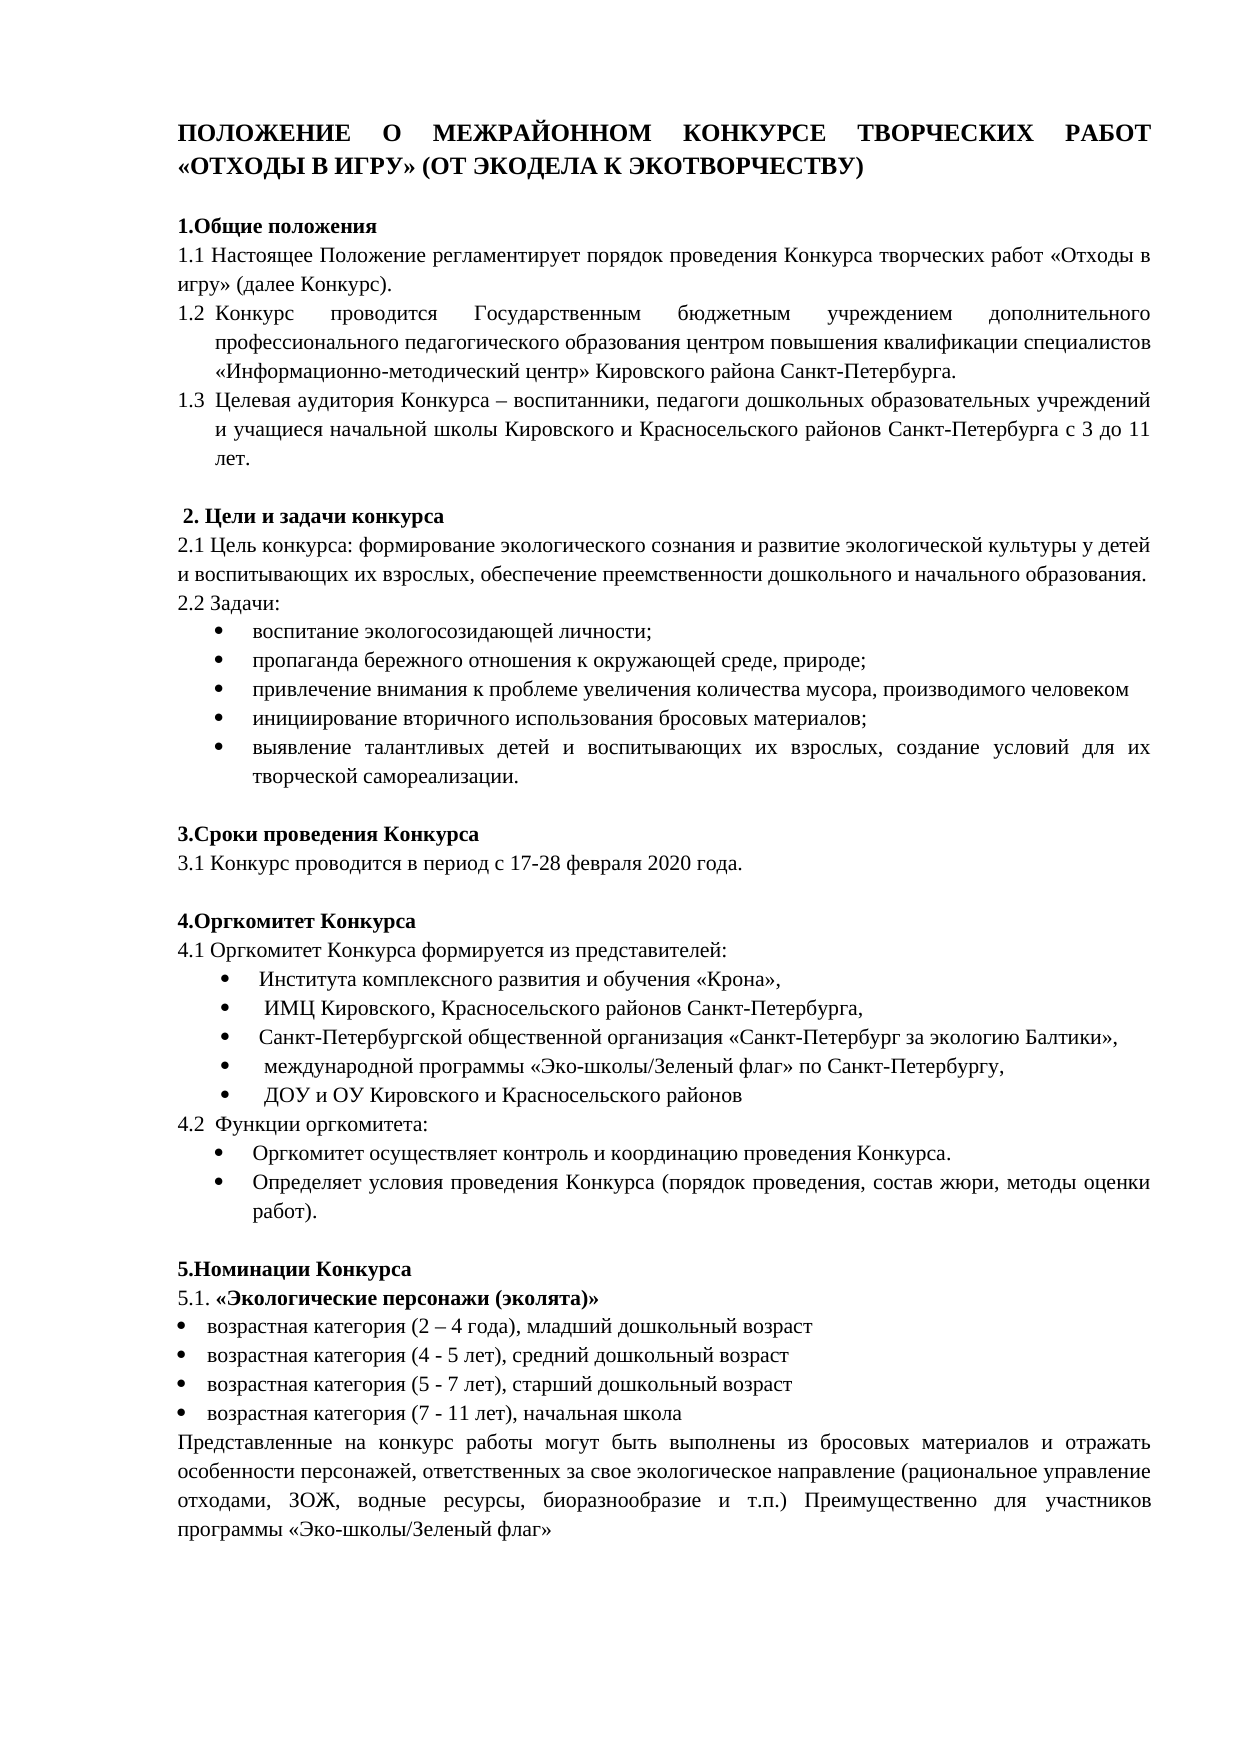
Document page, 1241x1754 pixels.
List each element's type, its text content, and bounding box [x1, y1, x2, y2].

list ДОУ и ОУ Кировского и Красносельского районов [221, 1082, 1152, 1107]
list Санкт-Петербургской общественной организация «Санкт-Петербург за экологию Балтики», [221, 1024, 1152, 1049]
list возрастная категория (5 - 7 лет), старший дошкольный возраст [177, 1371, 1152, 1397]
list возрастная категория (4 - 5 лет), средний дошкольный возраст [177, 1342, 1152, 1368]
list выявление талантливых детей и воспитывающих их взрослых, создание условий для их творческой самореализации. [215, 734, 1152, 788]
text 5.1. «Экологические персонажи (эколята)» [177, 1284, 1152, 1310]
list пропаганда бережного отношения к окружающей среде, природе; [215, 647, 1152, 673]
text 4.Оргкомитет Конкурса [177, 908, 1152, 933]
list Определяет условия проведения Конкурса (порядок проведения, состав жюри, методы оценки работ). [215, 1169, 1152, 1223]
list возрастная категория (7 - 11 лет), начальная школа [177, 1400, 1152, 1426]
list привлечение внимания к проблеме увеличения количества мусора, производимого человеком [215, 676, 1152, 702]
text 1.Общие положения [177, 213, 1152, 238]
list инициирование вторичного использования бросовых материалов; [215, 705, 1152, 731]
list ИМЦ Кировского, Красносельского районов Санкт-Петербурга, [221, 995, 1152, 1020]
text 3.1 Конкурс проводится в период с 17-28 февраля 2020 года. [177, 850, 1152, 875]
text 2. Цели и задачи конкурса [177, 503, 1152, 528]
list Института комплексного развития и обучения «Крона», [221, 966, 1152, 991]
text 1.1 Настоящее Положение регламентирует порядок проведения Конкурса творческих работ «Отходы в игру» (далее Конкурс). [177, 242, 1152, 296]
list Конкурс проводится Государственным бюджетным учреждением дополнительного профессионального педагогического образования центром повышения квалификации специалистов «Информационно-методический центр» Кировского района Санкт-Петербурга. [177, 300, 1152, 383]
text ПОЛОЖЕНИЕ О МЕЖРАЙОННОМ КОНКУРСЕ ТВОРЧЕСКИХ РАБОТ «ОТХОДЫ В ИГРУ» (ОТ ЭКОДЕЛА К ЭКОТВОРЧЕСТВУ) [177, 118, 1152, 180]
text 2.1 Цель конкурса: формирование экологического сознания и развитие экологической культуры у детей и воспитывающих их взрослых, обеспечение преемственности дошкольного и начального образования. [177, 532, 1152, 586]
text 4.1 Оргкомитет Конкурса формируется из представителей: [177, 937, 1152, 962]
text 2.2 Задачи: [177, 589, 1152, 615]
list возрастная категория (2 – 4 года), младший дошкольный возраст [177, 1313, 1152, 1339]
list международной программы «Эко-школы/Зеленый флаг» по Санкт-Петербургу, [221, 1053, 1152, 1078]
text 3.Сроки проведения Конкурса [177, 821, 1152, 846]
list Целевая аудитория Конкурса – воспитанники, педагоги дошкольных образовательных учреждений и учащиеся начальной школы Кировского и Красносельского районов Санкт-Петербурга с 3 до 11 лет. [177, 387, 1152, 470]
text Представленные на конкурс работы могут быть выполнены из бросовых материалов и отражать особенности персонажей, ответственных за свое экологическое направление (рациональное управление отходами, ЗОЖ, водные ресурсы, биоразнообразие и т.п.) Преимущественно для участников программы «Эко-школы/Зеленый флаг» [177, 1429, 1152, 1541]
list воспитание экологосозидающей личности; [215, 618, 1152, 644]
list Функции оргкомитета: [177, 1111, 1152, 1136]
list Оргкомитет осуществляет контроль и координацию проведения Конкурса. [215, 1140, 1152, 1165]
text 5.Номинации Конкурса [177, 1256, 1152, 1281]
